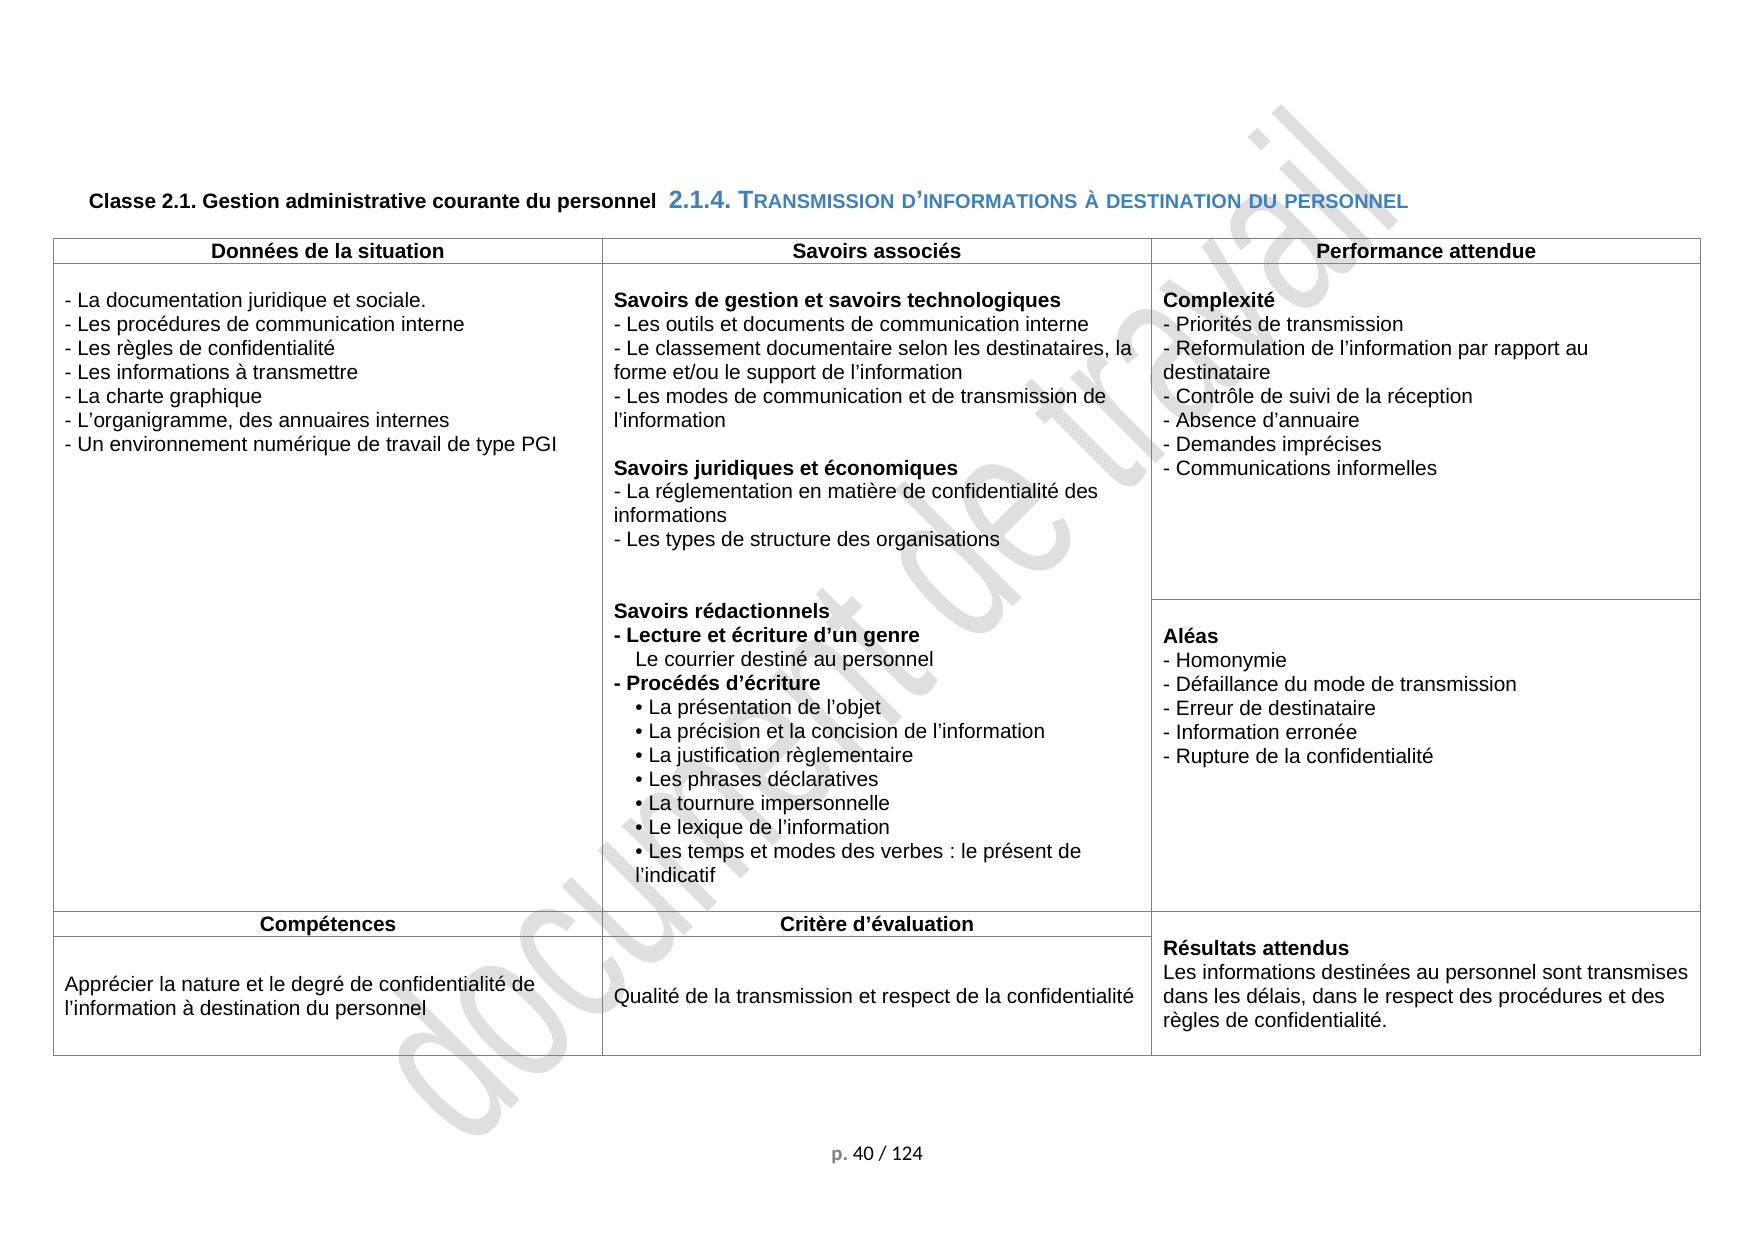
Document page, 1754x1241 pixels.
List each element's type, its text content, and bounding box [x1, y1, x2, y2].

table_cell Savoirs de gestion et savoirs technologiques - Les outils et documents de communication interne - Le classement documentaire selon les destinataires, la forme et/ou le support de l’information - Les modes de communication et de transmission de l’information Savoirs juridiques et économiques - La réglementation en matière de confidentialité des informations - Les types de structure des organisations Savoirs rédactionnels - Lecture et écriture d’un genre Le courrier destiné au personnel - Procédés d’écriture • La présentation de l’objet • La précision et la concision de l’information • La justification règlementaire • Les phrases déclaratives • La tournure impersonnelle • Le lexique de l’information • Les temps et modes des verbes : le présent de l’indicatif [603, 264, 1151, 911]
table_cell Complexité - Priorités de transmission - Reformulation de l’information par rapport au destinataire - Contrôle de suivi de la réception - Absence d’annuaire - Demandes imprécises - Communications informelles [1152, 264, 1700, 599]
table_cell Aléas - Homonymie - Défaillance du mode de transmission - Erreur de destinataire - Information erronée - Rupture de la confidentialité [1152, 600, 1700, 911]
table_header Données de la situation [54, 239, 602, 263]
table_cell Apprécier la nature et le degré de confidentialité de l’information à destination du personnel [54, 937, 602, 1055]
table_cell Qualité de la transmission et respect de la confidentialité [603, 937, 1151, 1055]
table_cell Compétences [54, 912, 602, 936]
table_header Savoirs associés [603, 239, 1151, 263]
table_cell Résultats attendus Les informations destinées au personnel sont transmises dans les délais, dans le respect des procédures et des règles de confidentialité. [1152, 912, 1700, 1055]
list Classe 2.1. Gestion administrative courante du personnel 2.1.4. Transmission d’informations à destination du personnel [89, 185, 1665, 214]
table_cell Critère d’évaluation [603, 912, 1151, 936]
table_cell - La documentation juridique et sociale. - Les procédures de communication interne - Les règles de confidentialité - Les informations à transmettre - La charte graphique - L’organigramme, des annuaires internes - Un environnement numérique de travail de type PGI [54, 264, 602, 911]
table_header Performance attendue [1152, 239, 1700, 263]
